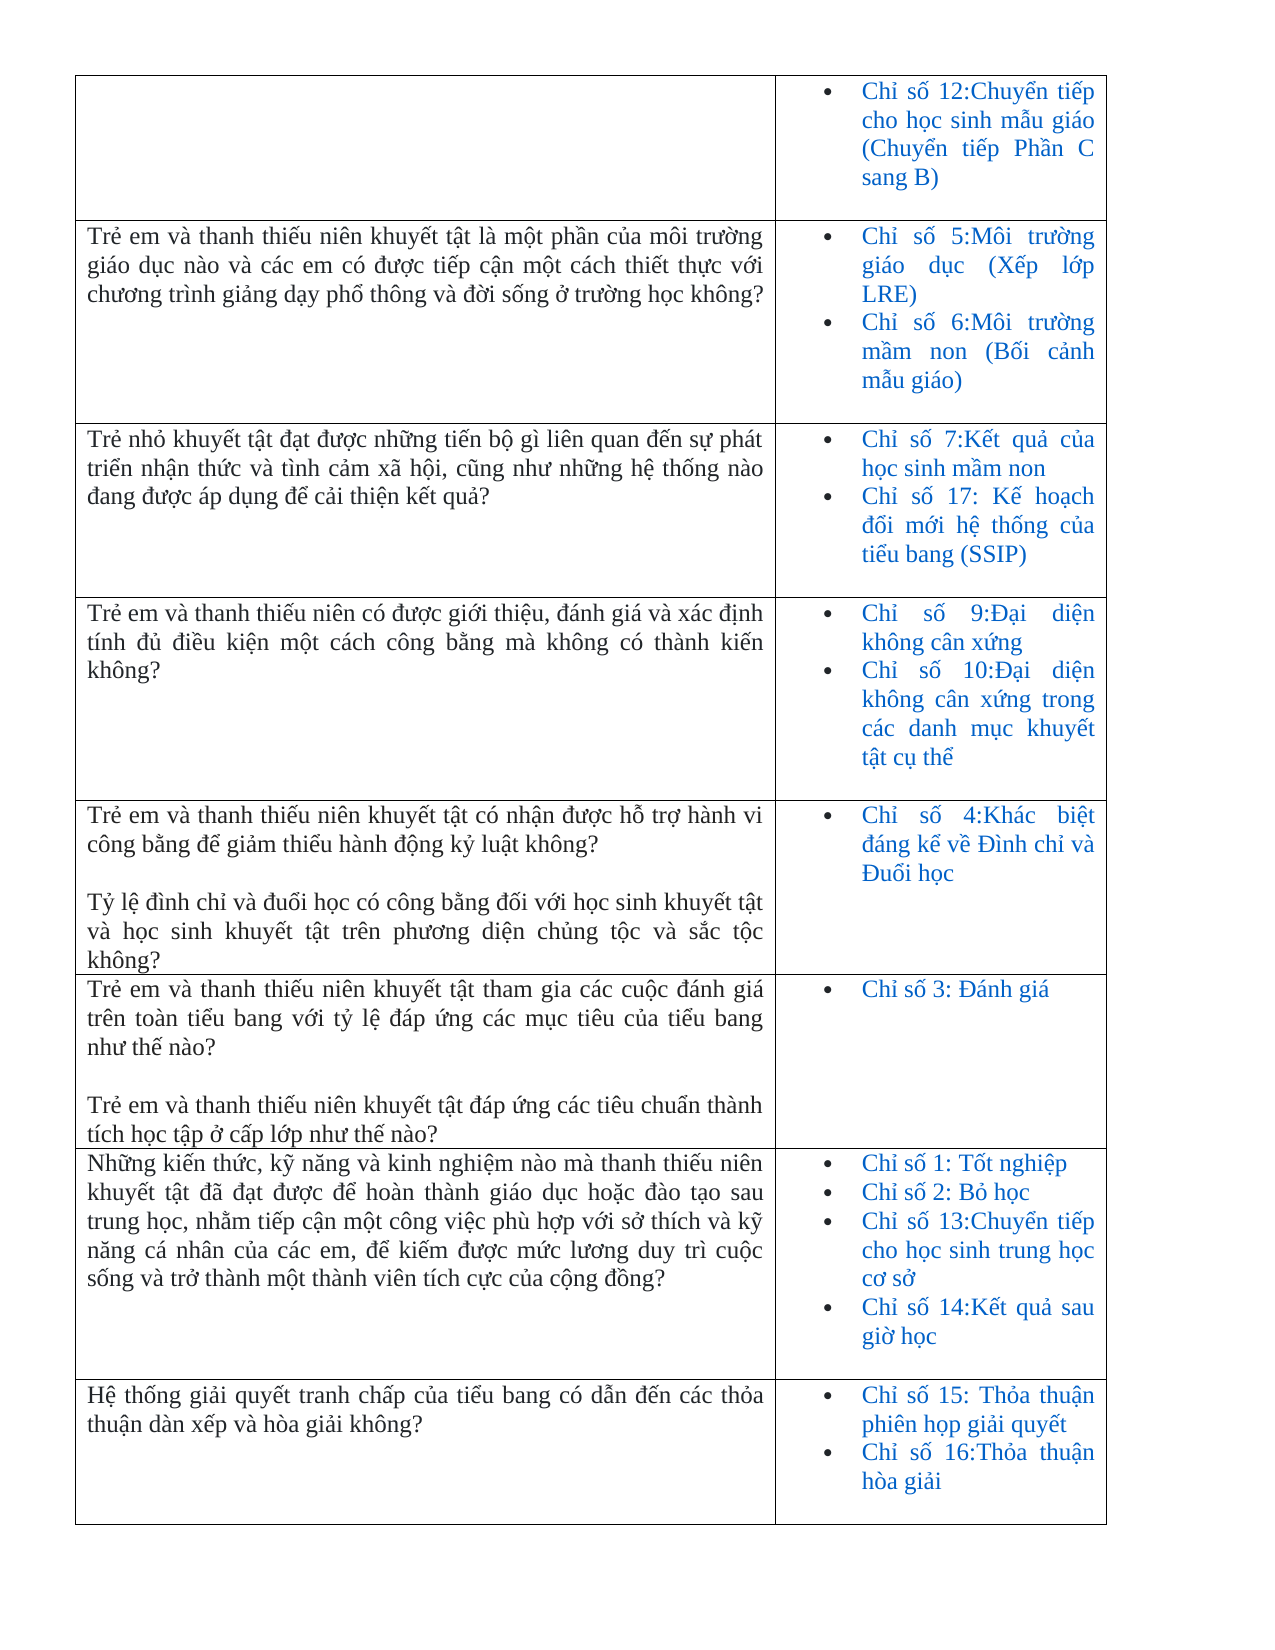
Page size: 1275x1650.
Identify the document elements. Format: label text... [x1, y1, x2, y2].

table_cell Trẻ em và thanh thiếu niên khuyết tật có nhận được hỗ trợ hành vi công bằng để giảm thiểu hành động kỷ luật không? Tỷ lệ đình chỉ và đuổi học có công bằng đối với học sinh khuyết tật và học sinh khuyết tật trên phương diện chủng tộc và sắc tộc không? [76, 801, 775, 973]
table_cell Trẻ em và thanh thiếu niên khuyết tật là một phần của môi trường giáo dục nào và các em có được tiếp cận một cách thiết thực với chương trình giảng dạy phổ thông và đời sống ở trường học không? [76, 221, 775, 423]
table_cell Hệ thống giải quyết tranh chấp của tiểu bang có dẫn đến các thỏa thuận dàn xếp và hòa giải không? [76, 1380, 775, 1524]
table_cell Trẻ nhỏ khuyết tật đạt được những tiến bộ gì liên quan đến sự phát triển nhận thức và tình cảm xã hội, cũng như những hệ thống nào đang được áp dụng để cải thiện kết quả? [76, 424, 775, 597]
table_cell Chỉ số 9:Đại diện không cân xứng Chỉ số 10:Đại diện không cân xứng trong các danh mục khuyết tật cụ thể [776, 598, 1106, 799]
table_cell Chỉ số 5:Môi trường giáo dục (Xếp lớp LRE) Chỉ số 6:Môi trường mầm non (Bối cảnh mẫu giáo) [776, 221, 1106, 423]
table_cell Chỉ số 3: Đánh giá [776, 975, 1106, 1147]
table_cell Chỉ số 7:Kết quả của học sinh mầm non Chỉ số 17: Kế hoạch đổi mới hệ thống của tiểu bang (SSIP) [776, 424, 1106, 597]
table_cell Trẻ em và thanh thiếu niên khuyết tật tham gia các cuộc đánh giá trên toàn tiểu bang với tỷ lệ đáp ứng các mục tiêu của tiểu bang như thế nào? Trẻ em và thanh thiếu niên khuyết tật đáp ứng các tiêu chuẩn thành tích học tập ở cấp lớp như thế nào? [76, 975, 775, 1147]
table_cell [776, 76, 1106, 220]
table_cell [76, 76, 775, 220]
table_cell Chỉ số 15: Thỏa thuận phiên họp giải quyết Chỉ số 16:Thỏa thuận hòa giải [776, 1380, 1106, 1524]
table_cell Chỉ số 4:Khác biệt đáng kể về Đình chỉ và Đuổi học [776, 801, 1106, 973]
table_cell Những kiến thức, kỹ năng và kinh nghiệm nào mà thanh thiếu niên khuyết tật đã đạt được để hoàn thành giáo dục hoặc đào tạo sau trung học, nhằm tiếp cận một công việc phù hợp với sở thích và kỹ năng cá nhân của các em, để kiếm được mức lương duy trì cuộc sống và trở thành một thành viên tích cực của cộng đồng? [76, 1149, 775, 1379]
table_cell Trẻ em và thanh thiếu niên có được giới thiệu, đánh giá và xác định tính đủ điều kiện một cách công bằng mà không có thành kiến không? [76, 598, 775, 799]
table_cell Chỉ số 1: Tốt nghiệp Chỉ số 2: Bỏ học Chỉ số 13:Chuyển tiếp cho học sinh trung học cơ sở Chỉ số 14:Kết quả sau giờ học [776, 1149, 1106, 1379]
